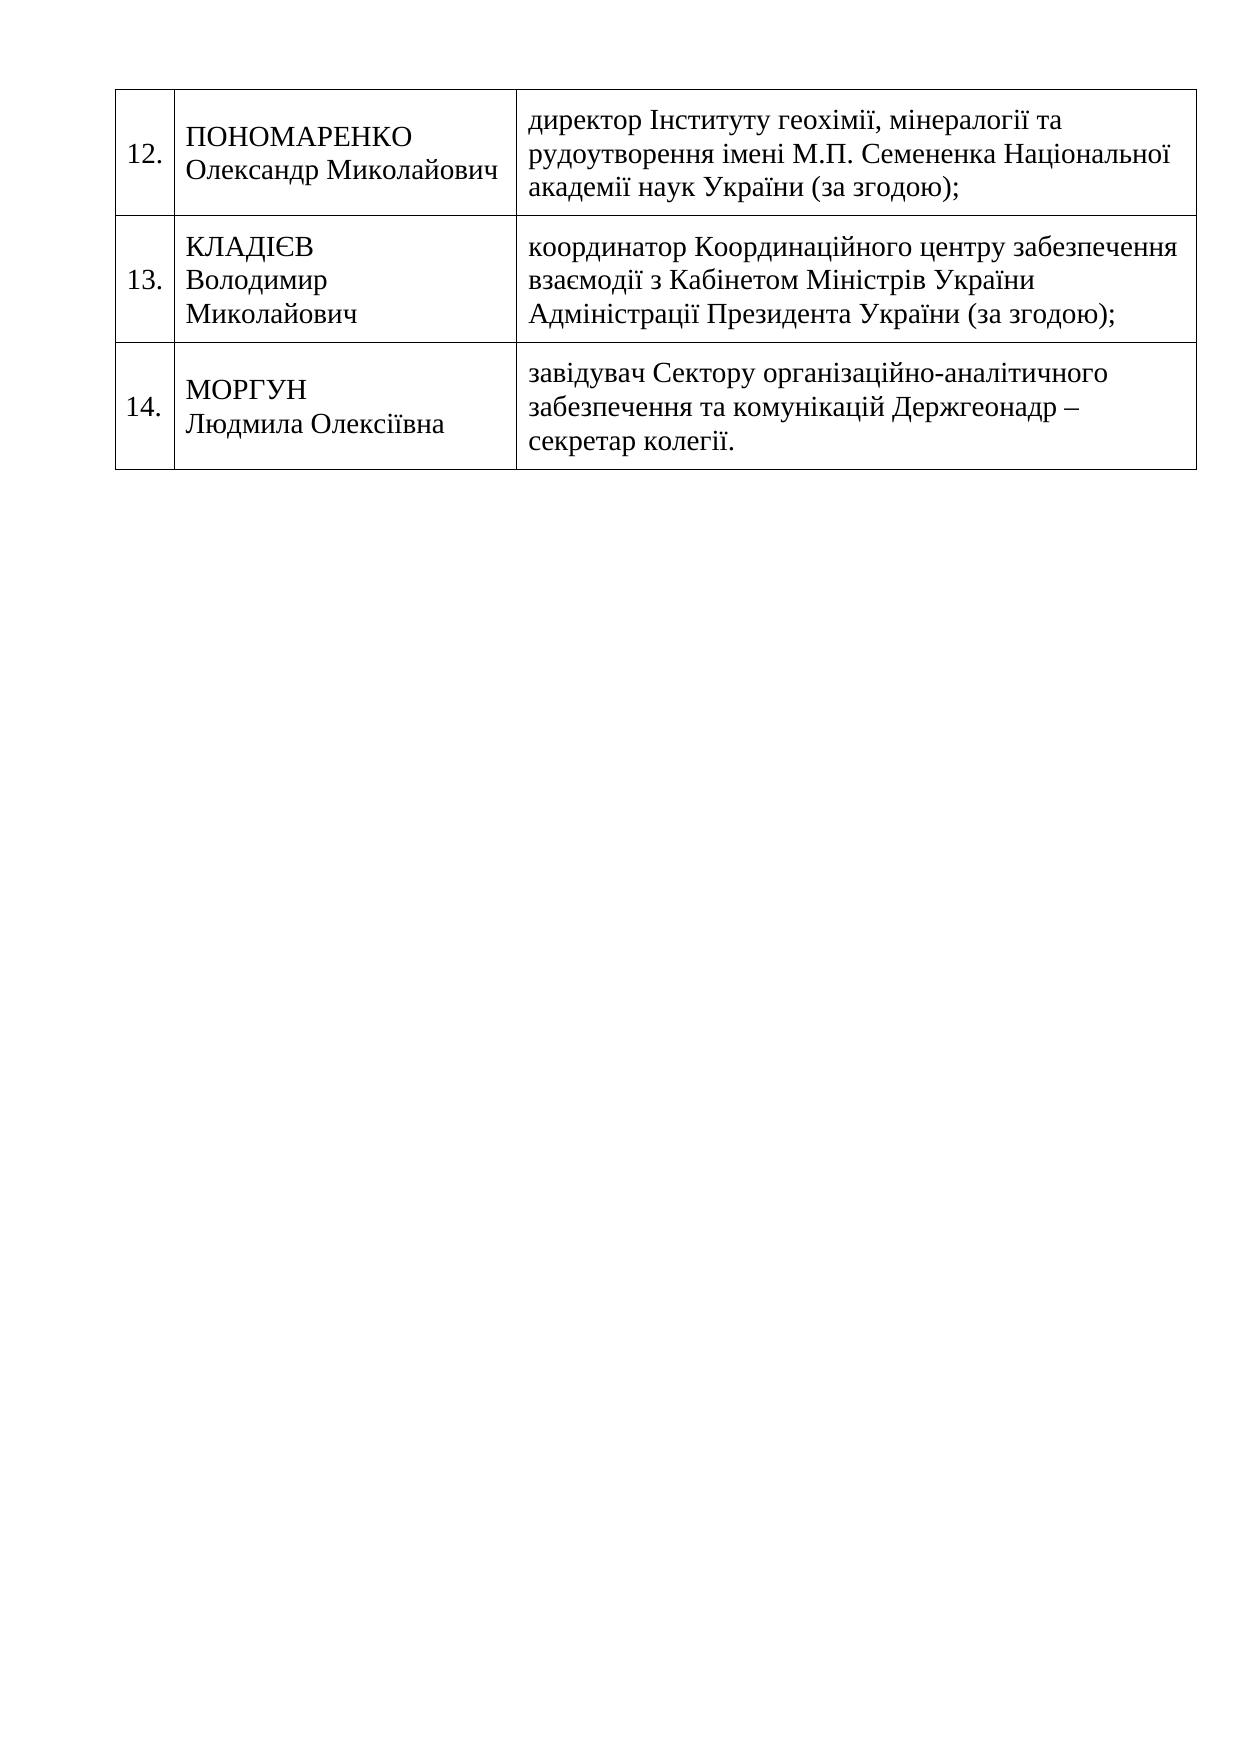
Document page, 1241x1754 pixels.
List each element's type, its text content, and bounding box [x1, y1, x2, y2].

table_cell 14. [116, 343, 174, 469]
table_cell 13. [116, 216, 174, 342]
table_cell МОРГУН Людмила Олексіївна [175, 343, 516, 469]
table_cell ПОНОМАРЕНКО Олександр Миколайович [175, 90, 516, 215]
table_cell директор Інституту геохімії, мінералогії та рудоутворення імені М.П. Семененка Національної академії наук України (за згодою); [517, 90, 1196, 215]
table_cell завідувач Сектору організаційно-аналітичного забезпечення та комунікацій Держгеонадр – секретар колегії. [517, 343, 1196, 469]
table_cell КЛАДІЄВ Володимир Миколайович [175, 216, 516, 342]
table_cell 12. [116, 90, 174, 215]
table_cell координатор Координаційного центру забезпечення взаємодії з Кабінетом Міністрів України Адміністрації Президента України (за згодою); [517, 216, 1196, 342]
